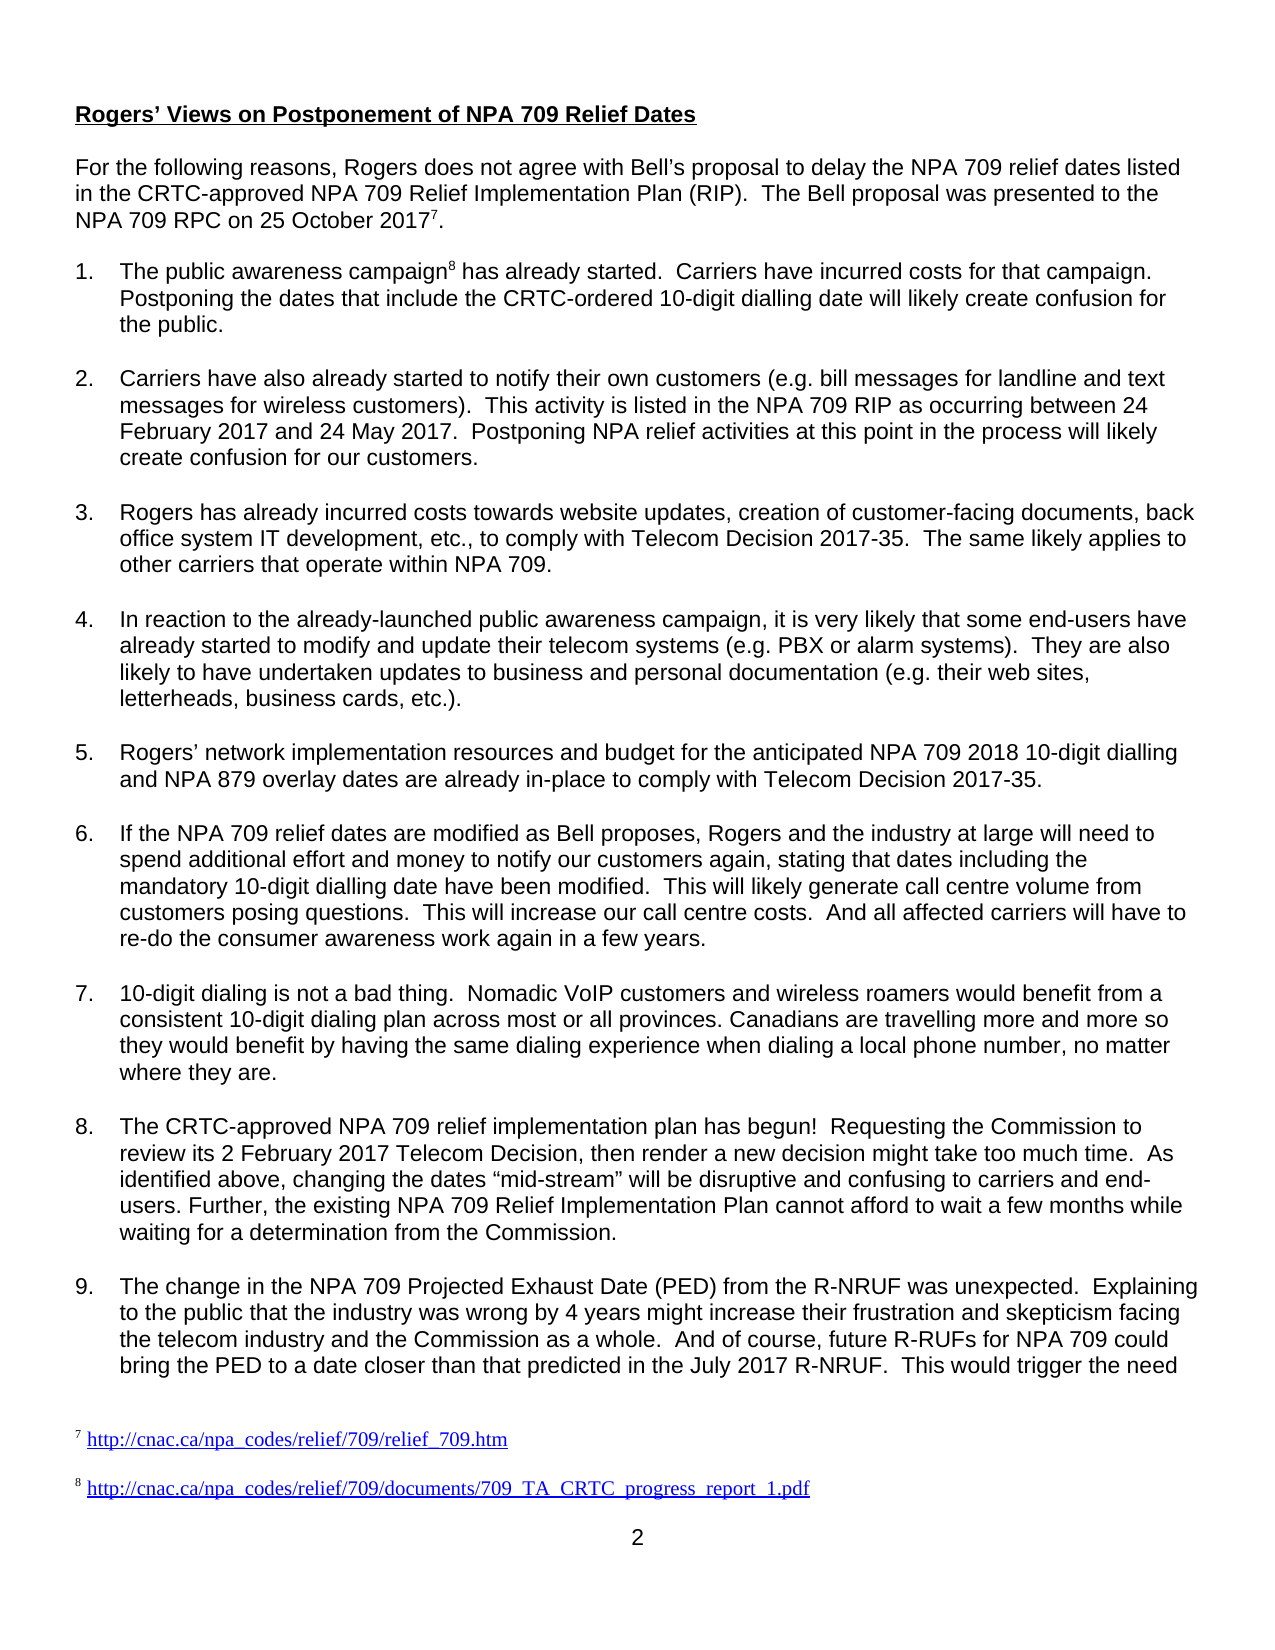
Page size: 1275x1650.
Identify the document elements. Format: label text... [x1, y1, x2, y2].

text Rogers’ Views on Postponement of NPA 709 Relief Dates [75, 75, 1200, 128]
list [75, 1273, 1200, 1378]
list Rogers has already incurred costs towards website updates, creation of customer-facing documents, back office system IT development, etc., to comply with Telecom Decision 2017-35. The same likely applies to other carriers that operate within NPA 709. [75, 499, 1200, 606]
list The CRTC-approved NPA 709 relief implementation plan has begun! Requesting the Commission to review its 2 February 2017 Telecom Decision, then render a new decision might take too much time. As identified above, changing the dates “mid-stream” will be disruptive and confusing to carriers and end-users. Further, the existing NPA 709 Relief Implementation Plan cannot afford to wait a few months while waiting for a determination from the Commission. [75, 1113, 1200, 1273]
list In reaction to the already-launched public awareness campaign, it is very likely that some end-users have already started to modify and update their telecom systems (e.g. PBX or alarm systems). They are also likely to have undertaken updates to business and personal documentation (e.g. their web sites, letterheads, business cards, etc.). [75, 606, 1200, 739]
list Carriers have also already started to notify their own customers (e.g. bill messages for landline and text messages for wireless customers). This activity is listed in the NPA 709 RIP as occurring between 24 February 2017 and 24 May 2017. Postponing NPA relief activities at this point in the process will likely create confusion for our customers. [75, 365, 1200, 499]
list Rogers’ network implementation resources and budget for the anticipated NPA 709 2018 10-digit dialling and NPA 879 overlay dates are already in-place to comply with Telecom Decision 2017-35. [75, 739, 1200, 820]
list If the NPA 709 relief dates are modified as Bell proposes, Rogers and the industry at large will need to spend additional effort and money to notify our customers again, stating that dates including the mandatory 10-digit dialling date have been modified. This will likely generate call centre volume from customers posing questions. This will increase our call centre costs. And all affected carriers will have to re-do the consumer awareness work again in a few years. [75, 820, 1200, 980]
list 10-digit dialing is not a bad thing. Nomadic VoIP customers and wireless roamers would benefit from a consistent 10-digit dialing plan across most or all provinces. Canadians are travelling more and more so they would benefit by having the same dialing experience when dialing a local phone number, no matter where they are. [75, 980, 1200, 1113]
list The public awareness campaign has already started. Carriers have incurred costs for that campaign. Postponing the dates that include the CRTC-ordered 10-digit dialling date will likely create confusion for the public. [75, 258, 1200, 365]
text For the following reasons, Rogers does not agree with Bell’s proposal to delay the NPA 709 relief dates listed in the CRTC-approved NPA 709 Relief Implementation Plan (RIP). The Bell proposal was presented to the NPA 709 RPC on 25 October 2017. [75, 128, 1200, 233]
